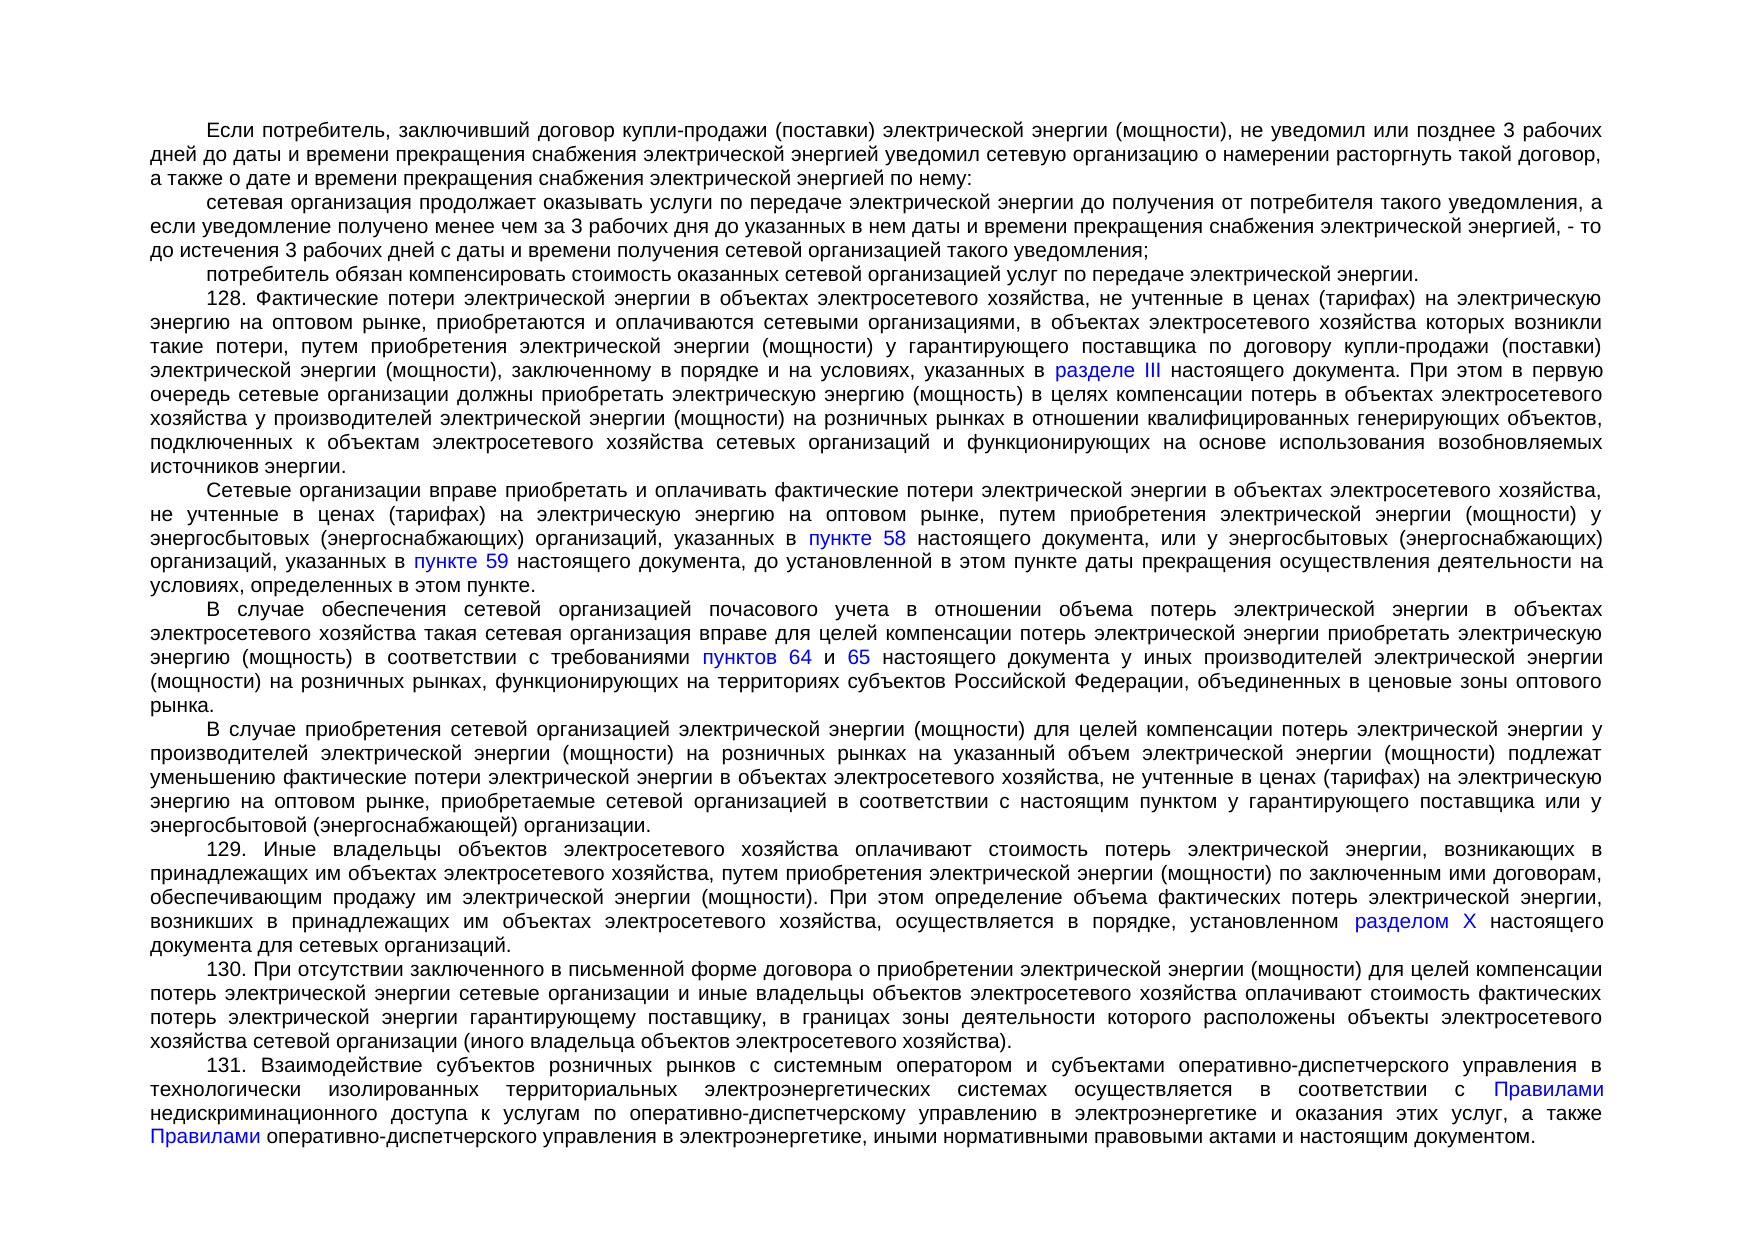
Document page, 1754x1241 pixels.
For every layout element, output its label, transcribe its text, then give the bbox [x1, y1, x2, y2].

text 130. При отсутствии заключенного в письменной форме договора о приобретении электрической энергии (мощности) для целей компенсации потерь электрической энергии сетевые организации и иные владельцы объектов электросетевого хозяйства оплачивают стоимость фактических потерь электрической энергии гарантирующему поставщику, в границах зоны деятельности которого расположены объекты электросетевого хозяйства сетевой организации (иного владельца объектов электросетевого хозяйства). [150, 957, 1604, 1052]
text В случае обеспечения сетевой организацией почасового учета в отношении объема потерь электрической энергии в объектах электросетевого хозяйства такая сетевая организация вправе для целей компенсации потерь электрической энергии приобретать электрическую энергию (мощность) в соответствии с требованиями пунктов 64 и 65 настоящего документа у иных производителей электрической энергии (мощности) на розничных рынках, функционирующих на территориях субъектов Российской Федерации, объединенных в ценовые зоны оптового рынка. [150, 597, 1604, 717]
text 128. Фактические потери электрической энергии в объектах электросетевого хозяйства, не учтенные в ценах (тарифах) на электрическую энергию на оптовом рынке, приобретаются и оплачиваются сетевыми организациями, в объектах электросетевого хозяйства которых возникли такие потери, путем приобретения электрической энергии (мощности) у гарантирующего поставщика по договору купли-продажи (поставки) электрической энергии (мощности), заключенному в порядке и на условиях, указанных в разделе III настоящего документа. При этом в первую очередь сетевые организации должны приобретать электрическую энергию (мощность) в целях компенсации потерь в объектах электросетевого хозяйства у производителей электрической энергии (мощности) на розничных рынках в отношении квалифицированных генерирующих объектов, подключенных к объектам электросетевого хозяйства сетевых организаций и функционирующих на основе использования возобновляемых источников энергии. [150, 286, 1604, 477]
text потребитель обязан компенсировать стоимость оказанных сетевой организацией услуг по передаче электрической энергии. [150, 262, 1604, 286]
text Если потребитель, заключивший договор купли-продажи (поставки) электрической энергии (мощности), не уведомил или позднее 3 рабочих дней до даты и времени прекращения снабжения электрической энергией уведомил сетевую организацию о намерении расторгнуть такой договор, а также о дате и времени прекращения снабжения электрической энергией по нему: [150, 118, 1604, 190]
text В случае приобретения сетевой организацией электрической энергии (мощности) для целей компенсации потерь электрической энергии у производителей электрической энергии (мощности) на розничных рынках на указанный объем электрической энергии (мощности) подлежат уменьшению фактические потери электрической энергии в объектах электросетевого хозяйства, не учтенные в ценах (тарифах) на электрическую энергию на оптовом рынке, приобретаемые сетевой организацией в соответствии с настоящим пунктом у гарантирующего поставщика или у энергосбытовой (энергоснабжающей) организации. [150, 717, 1604, 837]
text сетевая организация продолжает оказывать услуги по передаче электрической энергии до получения от потребителя такого уведомления, а если уведомление получено менее чем за 3 рабочих дня до указанных в нем даты и времени прекращения снабжения электрической энергией, - то до истечения 3 рабочих дней с даты и времени получения сетевой организацией такого уведомления; [150, 190, 1604, 262]
text Сетевые организации вправе приобретать и оплачивать фактические потери электрической энергии в объектах электросетевого хозяйства, не учтенные в ценах (тарифах) на электрическую энергию на оптовом рынке, путем приобретения электрической энергии (мощности) у энергосбытовых (энергоснабжающих) организаций, указанных в пункте 58 настоящего документа, или у энергосбытовых (энергоснабжающих) организаций, указанных в пункте 59 настоящего документа, до установленной в этом пункте даты прекращения осуществления деятельности на условиях, определенных в этом пункте. [150, 477, 1604, 597]
text 129. Иные владельцы объектов электросетевого хозяйства оплачивают стоимость потерь электрической энергии, возникающих в принадлежащих им объектах электросетевого хозяйства, путем приобретения электрической энергии (мощности) по заключенным ими договорам, обеспечивающим продажу им электрической энергии (мощности). При этом определение объема фактических потерь электрической энергии, возникших в принадлежащих им объектах электросетевого хозяйства, осуществляется в порядке, установленном разделом X настоящего документа для сетевых организаций. [150, 837, 1604, 957]
text 131. Взаимодействие субъектов розничных рынков с системным оператором и субъектами оперативно-диспетчерского управления в технологически изолированных территориальных электроэнергетических системах осуществляется в соответствии с Правилами недискриминационного доступа к услугам по оперативно-диспетчерскому управлению в электроэнергетике и оказания этих услуг, а также Правилами оперативно-диспетчерского управления в электроэнергетике, иными нормативными правовыми актами и настоящим документом. [150, 1052, 1604, 1148]
